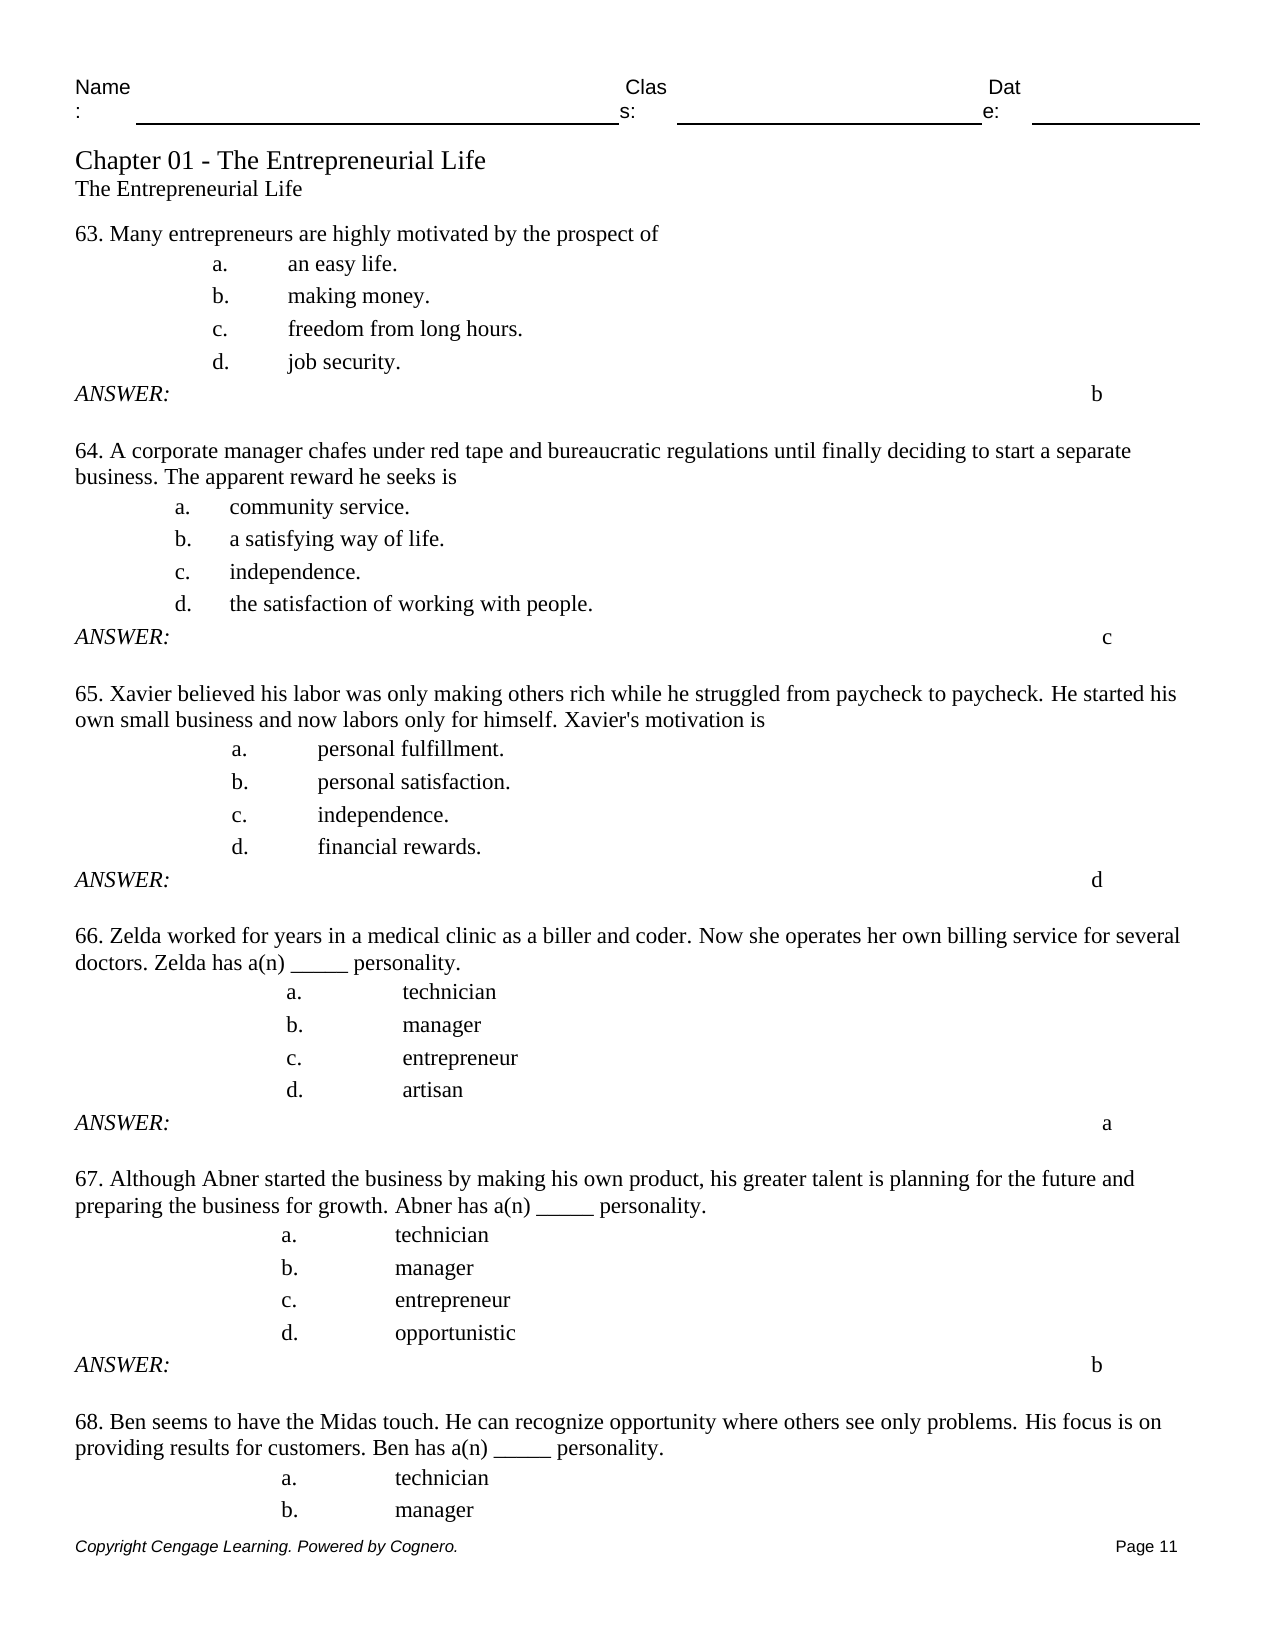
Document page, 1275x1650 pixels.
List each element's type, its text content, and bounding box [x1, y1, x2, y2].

table_header 63. Many entrepreneurs are highly motivated by the prospect of [75, 220, 1200, 410]
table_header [75, 1408, 1200, 1526]
table_header 67. Although Abner started the business by making his own product, his greater talent is planning for the future and preparing the business for growth. Abner has a(n) _____ personality. [75, 1165, 1200, 1381]
table_header 65. Xavier believed his labor was only making others rich while he struggled from paycheck to paycheck. He started his own small business and now labors only for himself. Xavier's motivation is [75, 680, 1200, 896]
table_header 64. A corporate manager chafes under red tape and bureaucratic regulations until finally deciding to start a separate business. The apparent reward he seeks is [75, 437, 1200, 653]
table_header 66. Zelda worked for years in a medical clinic as a biller and coder. Now she operates her own billing service for several doctors. Zelda has a(n) _____ personality. [75, 923, 1200, 1138]
